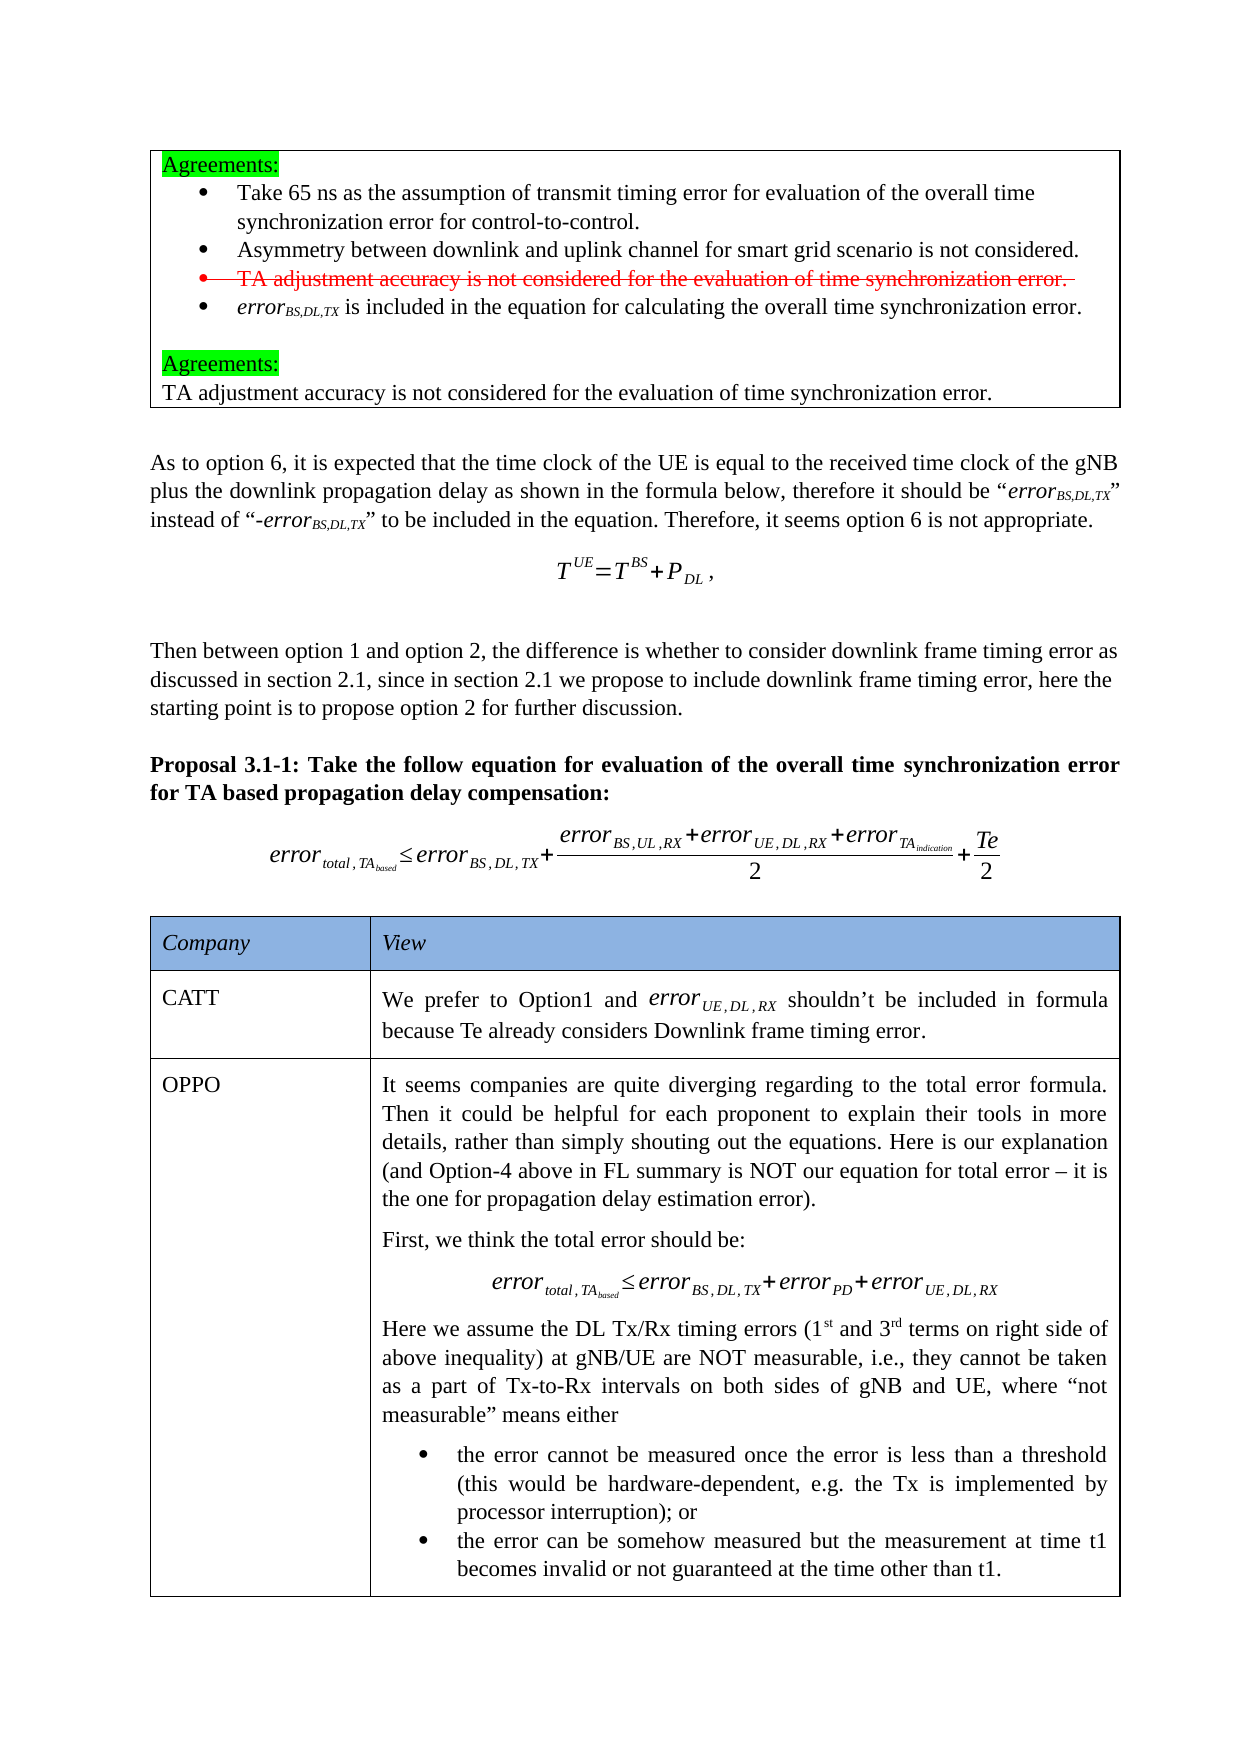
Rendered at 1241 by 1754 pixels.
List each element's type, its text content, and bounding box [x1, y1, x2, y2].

table_cell CATT [151, 971, 370, 1058]
table_cell We prefer to Option1 and shouldn’t be included in formula because Te already considers Downlink frame timing error. [371, 971, 1119, 1058]
text As to option 6, it is expected that the time clock of the UE is equal to the received time clock of the gNB plus the downlink propagation delay as shown in the formula below, therefore it should be “errorBS,DL,TX” instead of “-errorBS,DL,TX” to be included in the equation. Therefore, it seems option 6 is not appropriate. [150, 449, 1120, 532]
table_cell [371, 1059, 1119, 1596]
text Then between option 1 and option 2, the difference is whether to consider downlink frame timing error as discussed in section 2.1, since in section 2.1 we propose to include downlink frame timing error, here the starting point is to propose option 2 for further discussion. [150, 637, 1120, 720]
table_header Company [151, 917, 370, 970]
text , [150, 553, 1120, 588]
text Proposal 3.1-1: Take the follow equation for evaluation of the overall time synchronization error for TA based propagation delay compensation: [150, 751, 1120, 806]
table_header View [371, 917, 1119, 970]
table_cell OPPO [151, 1059, 370, 1596]
table_header Agreements: Take 65 ns as the assumption of transmit timing error for evaluation of the overall time synchronization error for control-to-control. Asymmetry between downlink and uplink channel for smart grid scenario is not considered. TA adjustment accuracy is not considered for the evaluation of time synchronization error. errorBS,DL,TX is included in the equation for calculating the overall time synchronization error. Agreements: TA adjustment accuracy is not considered for the evaluation of time synchronization error. [151, 151, 1119, 407]
